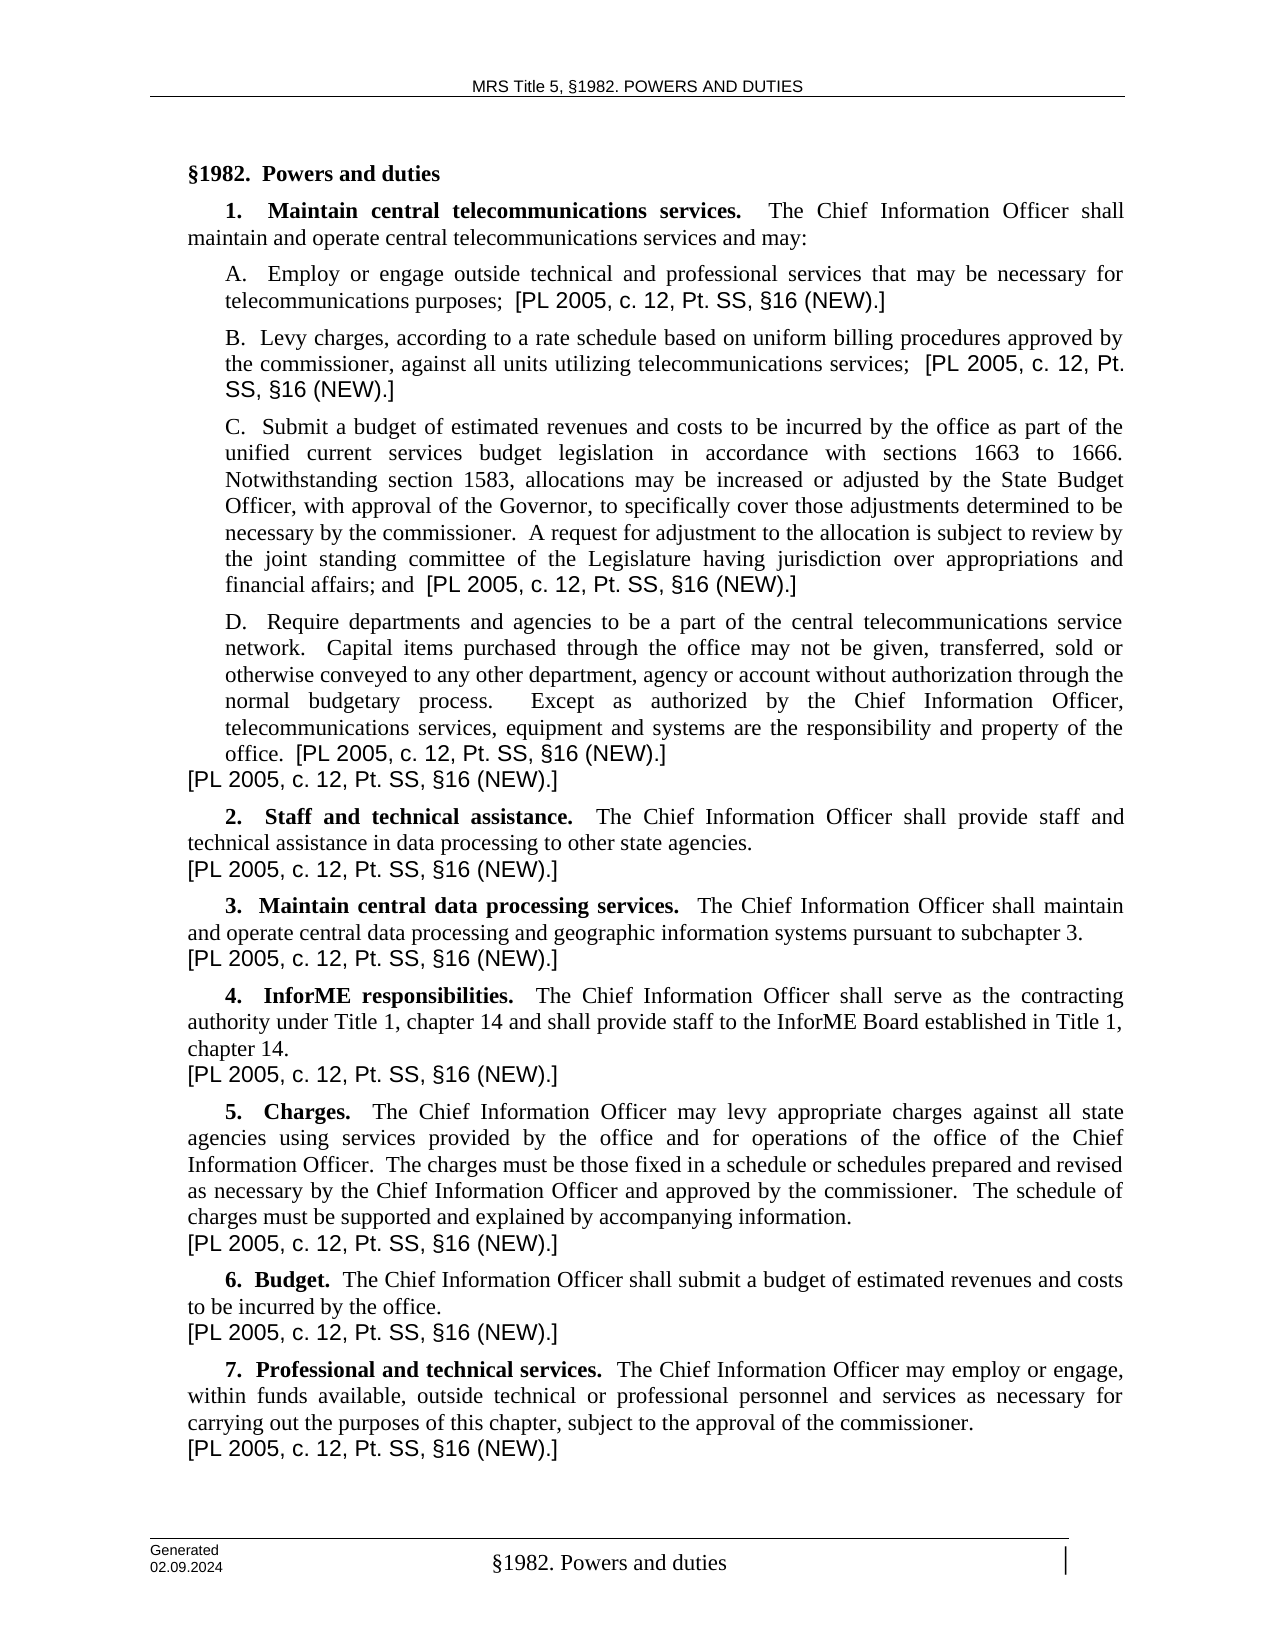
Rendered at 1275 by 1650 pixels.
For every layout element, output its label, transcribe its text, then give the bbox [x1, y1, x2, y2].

text §1982. Powers and duties [187, 160, 1125, 187]
text 6. Budget. The Chief Information Officer shall submit a budget of estimated revenues and costs to be incurred by the office. [187, 1266, 1125, 1319]
text [PL 2005, c. 12, Pt. SS, §16 (NEW).] [187, 1319, 1125, 1346]
text [PL 2005, c. 12, Pt. SS, §16 (NEW).] [187, 1435, 1125, 1461]
text [PL 2005, c. 12, Pt. SS, §16 (NEW).] [187, 945, 1125, 972]
text 7. Professional and technical services. The Chief Information Officer may employ or engage, within funds available, outside technical or professional personnel and services as necessary for carrying out the purposes of this chapter, subject to the approval of the commissioner. [187, 1356, 1125, 1435]
text 4. InforME responsibilities. The Chief Information Officer shall serve as the contracting authority under Title 1, chapter 14 and shall provide staff to the InforME Board established in Title 1, chapter 14. [187, 982, 1125, 1061]
text D. Require departments and agencies to be a part of the central telecommunications service network. Capital items purchased through the office may not be given, transferred, sold or otherwise conveyed to any other department, agency or account without authorization through the normal budgetary process. Except as authorized by the Chief Information Officer, telecommunications services, equipment and systems are the responsibility and property of the office. [PL 2005, c. 12, Pt. SS, §16 (NEW).] [225, 608, 1125, 766]
text 3. Maintain central data processing services. The Chief Information Officer shall maintain and operate central data processing and geographic information systems pursuant to subchapter 3. [187, 893, 1125, 945]
text 2. Staff and technical assistance. The Chief Information Officer shall provide staff and technical assistance in data processing to other state agencies. [187, 803, 1125, 856]
text 5. Charges. The Chief Information Officer may levy appropriate charges against all state agencies using services provided by the office and for operations of the office of the Chief Information Officer. The charges must be those fixed in a schedule or schedules prepared and revised as necessary by the Chief Information Officer and approved by the commissioner. The schedule of charges must be supported and explained by accompanying information. [187, 1098, 1125, 1230]
text A. Employ or engage outside technical and professional services that may be necessary for telecommunications purposes; [PL 2005, c. 12, Pt. SS, §16 (NEW).] [225, 260, 1125, 313]
text B. Levy charges, according to a rate schedule based on uniform billing procedures approved by the commissioner, against all units utilizing telecommunications services; [PL 2005, c. 12, Pt. SS, §16 (NEW).] [225, 323, 1125, 403]
text [PL 2005, c. 12, Pt. SS, §16 (NEW).] [187, 856, 1125, 882]
text C. Submit a budget of estimated revenues and costs to be incurred by the office as part of the unified current services budget legislation in accordance with sections 1663 to 1666. Notwithstanding section 1583, allocations may be increased or adjusted by the State Budget Officer, with approval of the Governor, to specifically cover those adjustments determined to be necessary by the commissioner. A request for adjustment to the allocation is subject to review by the joint standing committee of the Legislature having jurisdiction over appropriations and financial affairs; and [PL 2005, c. 12, Pt. SS, §16 (NEW).] [225, 413, 1125, 598]
text 1. Maintain central telecommunications services. The Chief Information Officer shall maintain and operate central telecommunications services and may: [187, 197, 1125, 250]
text [PL 2005, c. 12, Pt. SS, §16 (NEW).] [187, 1230, 1125, 1256]
text [PL 2005, c. 12, Pt. SS, §16 (NEW).] [187, 766, 1125, 793]
text [PL 2005, c. 12, Pt. SS, §16 (NEW).] [187, 1061, 1125, 1087]
